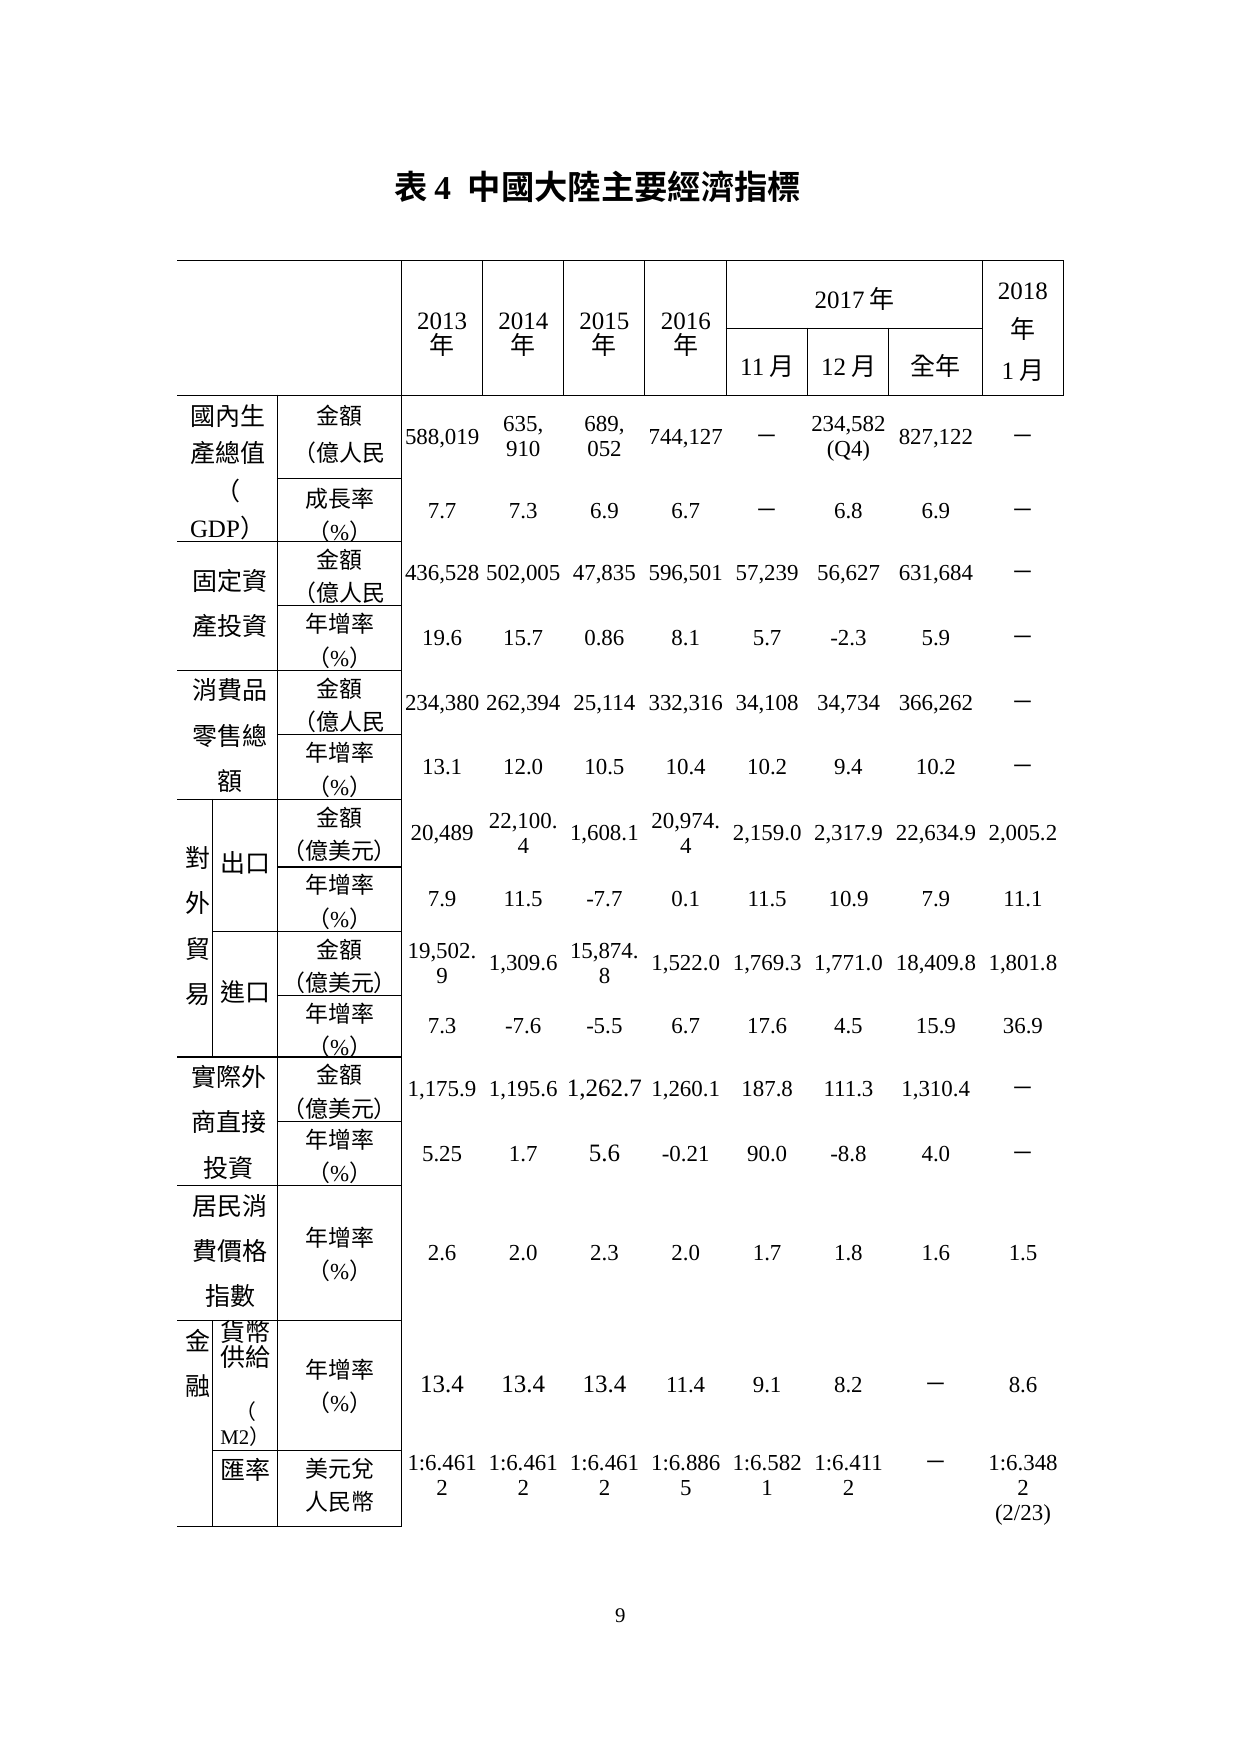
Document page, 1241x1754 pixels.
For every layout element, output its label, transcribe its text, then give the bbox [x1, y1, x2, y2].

table_cell 6.7 [645, 478, 726, 541]
table_cell 1.5 [983, 1185, 1063, 1320]
table_cell 金融 [177, 1321, 212, 1526]
table_cell 111.3 [808, 1056, 889, 1121]
table_cell 6.7 [645, 995, 726, 1056]
table_cell － [889, 1320, 982, 1450]
table_cell 7.7 [402, 478, 482, 541]
table_cell 國內生 產總值 （GDP） [177, 396, 277, 541]
table_cell 1.8 [808, 1185, 889, 1320]
table_cell 12月 [808, 329, 888, 394]
table_cell 4.0 [889, 1121, 982, 1185]
table_header 2017年 [727, 261, 982, 327]
table_cell 11.5 [726, 866, 808, 931]
table_cell 1,608.1 [564, 799, 645, 866]
table_cell 502,005 [483, 541, 563, 605]
table_cell 25,114 [564, 670, 645, 734]
table_cell 9.1 [726, 1320, 808, 1450]
table_cell 6.8 [808, 478, 889, 541]
table_cell 年增率 （%） [278, 735, 401, 799]
table_cell 332,316 [645, 670, 726, 734]
table_cell 13.1 [402, 734, 482, 799]
table_cell － [889, 1450, 982, 1526]
table_cell 10.2 [889, 734, 982, 799]
table_cell 貨幣供給 （M2） [213, 1321, 277, 1450]
table_cell 11.4 [645, 1320, 726, 1450]
table_cell 20,974.4 [645, 799, 726, 866]
table_cell 2.6 [402, 1185, 482, 1320]
table_cell 進口 [213, 932, 277, 1056]
table_cell 1:6.8865 [645, 1450, 726, 1526]
table_cell 1,175.9 [402, 1056, 482, 1121]
table_cell － [983, 541, 1063, 605]
table_cell 0.1 [645, 866, 726, 931]
table_cell 0.86 [564, 605, 645, 670]
table_cell 5.9 [889, 605, 982, 670]
table_cell 262,394 [483, 670, 563, 734]
table_header 2013年 [402, 261, 482, 394]
subtitle 表4 中國大陸主要經濟指標 [177, 148, 1063, 223]
table_cell 2,317.9 [808, 799, 889, 866]
table_cell 1,309.6 [483, 931, 563, 994]
table_cell 1:6.4612 [402, 1450, 482, 1526]
table_header 2018年 1月 [983, 261, 1063, 394]
table_cell 匯率 [213, 1451, 277, 1526]
table_cell 年增率 （%） [278, 868, 401, 931]
table_cell 90.0 [726, 1121, 808, 1185]
table_cell 7.9 [889, 866, 982, 931]
table_cell 全年 [889, 329, 982, 394]
table_header [177, 261, 401, 394]
table_cell 12.0 [483, 734, 563, 799]
table_cell 827,122 [889, 396, 982, 478]
table_cell 596,501 [645, 541, 726, 605]
table_cell 36.9 [983, 995, 1063, 1056]
table_cell 10.5 [564, 734, 645, 799]
table_cell 金額 （億美元） [278, 932, 401, 994]
table_cell － [983, 605, 1063, 670]
table_cell -8.8 [808, 1121, 889, 1185]
table_cell 13.4 [402, 1320, 482, 1450]
table_cell 22,634.9 [889, 799, 982, 866]
table_cell 8.1 [645, 605, 726, 670]
table_cell -7.7 [564, 866, 645, 931]
table_cell 5.6 [564, 1121, 645, 1185]
table_cell 6.9 [889, 478, 982, 541]
table_cell 17.6 [726, 995, 808, 1056]
table_cell 1:6.4612 [564, 1450, 645, 1526]
table_cell － [983, 396, 1063, 478]
table_cell 2.0 [645, 1185, 726, 1320]
table_cell 57,239 [726, 541, 808, 605]
table_cell 56,627 [808, 541, 889, 605]
table_cell 11.5 [483, 866, 563, 931]
table_cell 1:6.3482 (2/23) [983, 1450, 1063, 1526]
table_cell 1:6.4112 [808, 1450, 889, 1526]
table_cell 美元兌 人民幣 [278, 1451, 401, 1526]
table_cell 5.25 [402, 1121, 482, 1185]
table_cell 2,159.0 [726, 799, 808, 866]
table_cell 8.2 [808, 1320, 889, 1450]
table_cell － [983, 1056, 1063, 1121]
table_cell 7.3 [483, 478, 563, 541]
table_cell 年增率 （%） [278, 1122, 401, 1185]
table_cell 2.0 [483, 1185, 563, 1320]
table_cell -0.21 [645, 1121, 726, 1185]
table_cell 588,019 [402, 396, 482, 478]
table_cell 1,260.1 [645, 1056, 726, 1121]
table_cell 成長率 （%） [278, 479, 401, 541]
table_cell 1,771.0 [808, 931, 889, 994]
table_cell 4.5 [808, 995, 889, 1056]
table_cell 1,769.3 [726, 931, 808, 994]
table_cell 固定資產投資 [177, 542, 277, 670]
table_cell 金額 （億美元） [278, 800, 401, 866]
table_cell 436,528 [402, 541, 482, 605]
table_cell 1,195.6 [483, 1056, 563, 1121]
table_cell 1,262.7 [564, 1056, 645, 1121]
table_cell 234,380 [402, 670, 482, 734]
table_cell － [983, 1121, 1063, 1185]
table_header 2014年 [483, 261, 563, 394]
table_cell 10.9 [808, 866, 889, 931]
table_cell 2,005.2 [983, 799, 1063, 866]
table_cell 年增率 （%） [278, 606, 401, 670]
table_cell 金額 （億美元） [278, 1058, 401, 1121]
table_cell 10.4 [645, 734, 726, 799]
table_cell － [983, 734, 1063, 799]
table_cell 1:6.4612 [483, 1450, 563, 1526]
table_cell -2.3 [808, 605, 889, 670]
table_cell 13.4 [483, 1320, 563, 1450]
table_cell － [726, 396, 808, 478]
table_cell 47,835 [564, 541, 645, 605]
table_cell 6.9 [564, 478, 645, 541]
table_cell 年增率 （%） [278, 1186, 401, 1320]
table_cell 金額 （億人民幣） [278, 396, 401, 478]
table_cell 34,734 [808, 670, 889, 734]
table_cell 19,502.9 [402, 931, 482, 994]
table_cell 1:6.5821 [726, 1450, 808, 1526]
table_cell 15,874.8 [564, 931, 645, 994]
table_cell 234,582 (Q4) [808, 396, 889, 478]
table_cell 187.8 [726, 1056, 808, 1121]
table_cell － [983, 478, 1063, 541]
table_cell 實際外商直接投資 [177, 1058, 277, 1185]
table_cell 對外 貿易 [177, 800, 212, 1056]
table_cell 1.7 [483, 1121, 563, 1185]
table_cell -7.6 [483, 995, 563, 1056]
table_cell 消費品 零售總額 [177, 671, 277, 799]
table_cell 15.7 [483, 605, 563, 670]
table_cell 7.3 [402, 995, 482, 1056]
table_cell 1,522.0 [645, 931, 726, 994]
table_cell 11.1 [983, 866, 1063, 931]
table_cell 金額 （億人民幣） [278, 542, 401, 605]
table_header 2016年 [645, 261, 726, 394]
table_cell 20,489 [402, 799, 482, 866]
table_cell 10.2 [726, 734, 808, 799]
table_cell 8.6 [983, 1320, 1063, 1450]
table_cell 居民消費價格指數 [177, 1186, 277, 1320]
table_cell 年增率 （%） [278, 996, 401, 1056]
table_cell 18,409.8 [889, 931, 982, 994]
table_cell 5.7 [726, 605, 808, 670]
table_cell 年增率 （%） [278, 1321, 401, 1450]
table_cell 7.9 [402, 866, 482, 931]
table_cell 34,108 [726, 670, 808, 734]
table_cell 744,127 [645, 396, 726, 478]
table_cell － [983, 670, 1063, 734]
table_cell 15.9 [889, 995, 982, 1056]
table_cell 22,100.4 [483, 799, 563, 866]
table_cell 19.6 [402, 605, 482, 670]
table_cell 2.3 [564, 1185, 645, 1320]
table_cell -5.5 [564, 995, 645, 1056]
table_cell 金額 （億人民幣） [278, 671, 401, 734]
table_cell 631,684 [889, 541, 982, 605]
table_cell 13.4 [564, 1320, 645, 1450]
table_cell 1.7 [726, 1185, 808, 1320]
table_cell 635, 910 [483, 396, 563, 478]
table_cell 689, 052 [564, 396, 645, 478]
table_cell 9.4 [808, 734, 889, 799]
table_cell 366,262 [889, 670, 982, 734]
table_cell 1,801.8 [983, 931, 1063, 994]
table_header 2015年 [564, 261, 644, 394]
table_cell 出口 [213, 800, 277, 931]
table_cell － [726, 478, 808, 541]
table_cell 1.6 [889, 1185, 982, 1320]
table_cell 1,310.4 [889, 1056, 982, 1121]
table_cell 11月 [727, 329, 807, 394]
